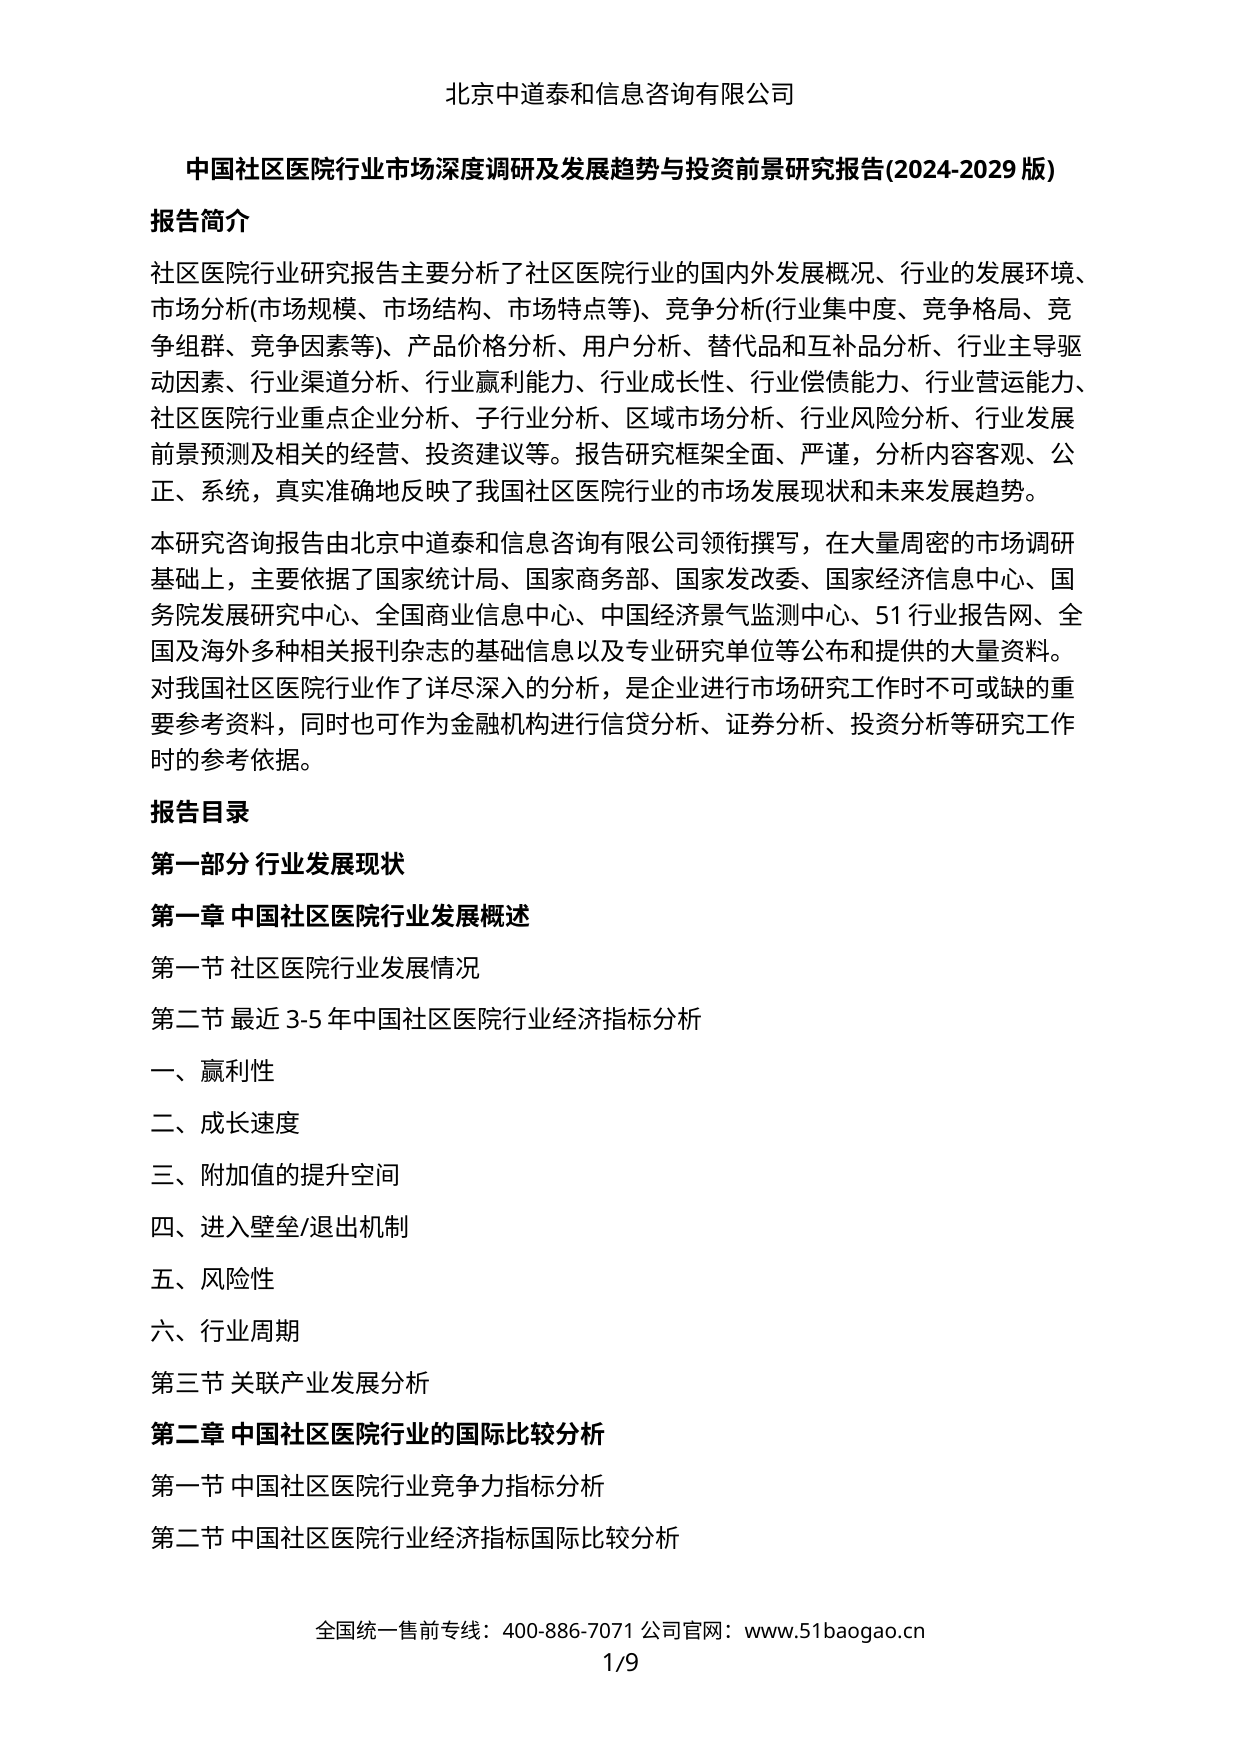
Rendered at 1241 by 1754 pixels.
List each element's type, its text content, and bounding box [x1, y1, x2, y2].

text 三、附加值的提升空间 [150, 1156, 1090, 1192]
text 第一节 社区医院行业发展情况 [150, 948, 1090, 984]
text 六、行业周期 [150, 1311, 1090, 1347]
text 本研究咨询报告由北京中道泰和信息咨询有限公司领衔撰写，在大量周密的市场调研基础上，主要依据了国家统计局、国家商务部、国家发改委、国家经济信息中心、国务院发展研究中心、全国商业信息中心、中国经济景气监测中心、51行业报告网、全国及海外多种相关报刊杂志的基础信息以及专业研究单位等公布和提供的大量资料。对我国社区医院行业作了详尽深入的分析，是企业进行市场研究工作时不可或缺的重要参考资料，同时也可作为金融机构进行信贷分析、证券分析、投资分析等研究工作时的参考依据。 [150, 523, 1090, 777]
text 四、进入壁垒/退出机制 [150, 1207, 1090, 1244]
text 第二章 中国社区医院行业的国际比较分析 [150, 1415, 1090, 1451]
text 社区医院行业研究报告主要分析了社区医院行业的国内外发展概况、行业的发展环境、市场分析(市场规模、市场结构、市场特点等)、竞争分析(行业集中度、竞争格局、竞争组群、竞争因素等)、产品价格分析、用户分析、替代品和互补品分析、行业主导驱动因素、行业渠道分析、行业赢利能力、行业成长性、行业偿债能力、行业营运能力、社区医院行业重点企业分析、子行业分析、区域市场分析、行业风险分析、行业发展前景预测及相关的经营、投资建议等。报告研究框架全面、严谨，分析内容客观、公正、系统，真实准确地反映了我国社区医院行业的市场发展现状和未来发展趋势。 [150, 254, 1090, 507]
text 第一节 中国社区医院行业竞争力指标分析 [150, 1467, 1090, 1503]
text 第三节 关联产业发展分析 [150, 1363, 1090, 1399]
text 第二节 中国社区医院行业经济指标国际比较分析 [150, 1519, 1090, 1555]
text 中国社区医院行业市场深度调研及发展趋势与投资前景研究报告(2024-2029版) [150, 150, 1090, 186]
text 第一部分 行业发展现状 [150, 844, 1090, 881]
text 报告简介 [150, 202, 1090, 238]
text 五、风险性 [150, 1259, 1090, 1296]
text 报告目录 [150, 792, 1090, 829]
text 第二节 最近3-5年中国社区医院行业经济指标分析 [150, 1000, 1090, 1036]
text 二、成长速度 [150, 1104, 1090, 1140]
text 第一章 中国社区医院行业发展概述 [150, 896, 1090, 932]
text 一、赢利性 [150, 1052, 1090, 1088]
